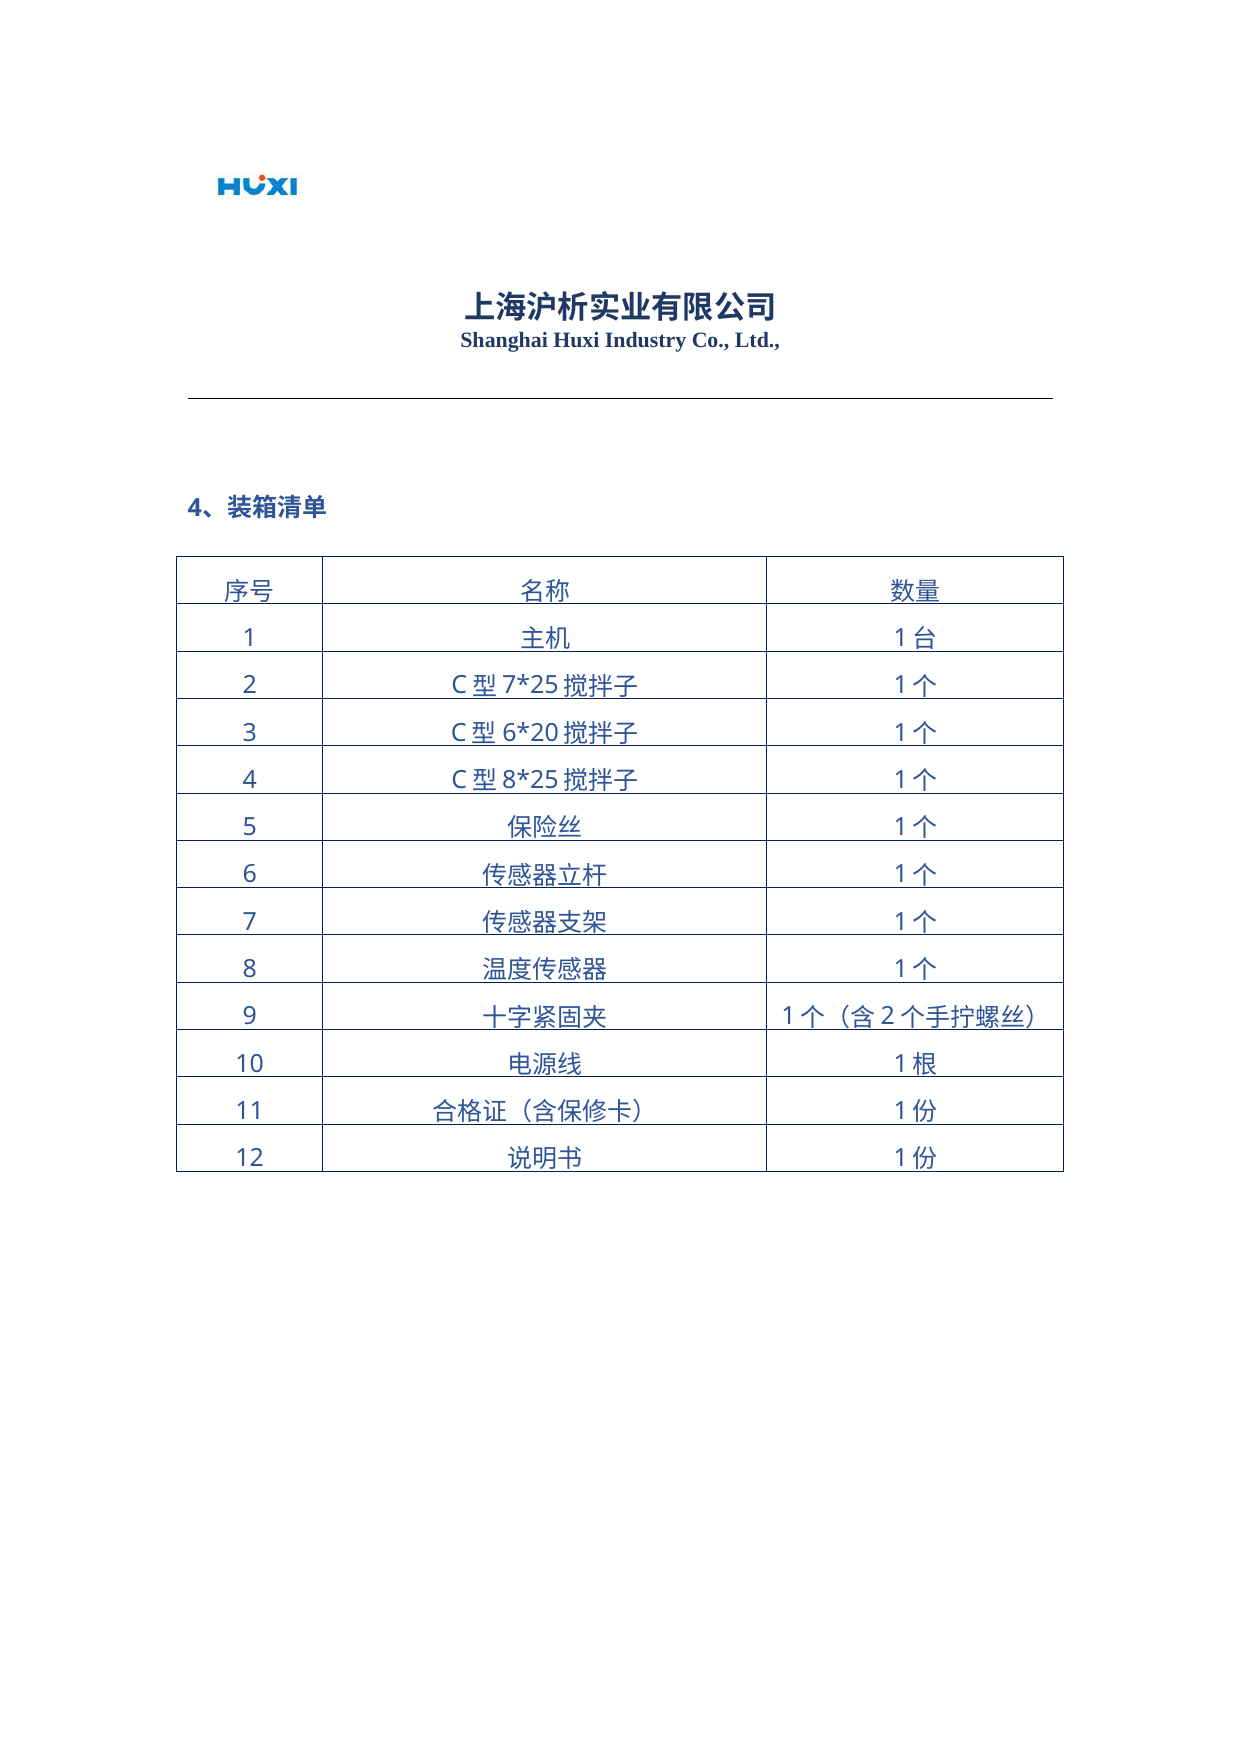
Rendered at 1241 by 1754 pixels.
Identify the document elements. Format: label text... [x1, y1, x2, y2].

list 4、装箱清单 [187, 473, 1053, 538]
picture [187, 117, 323, 253]
